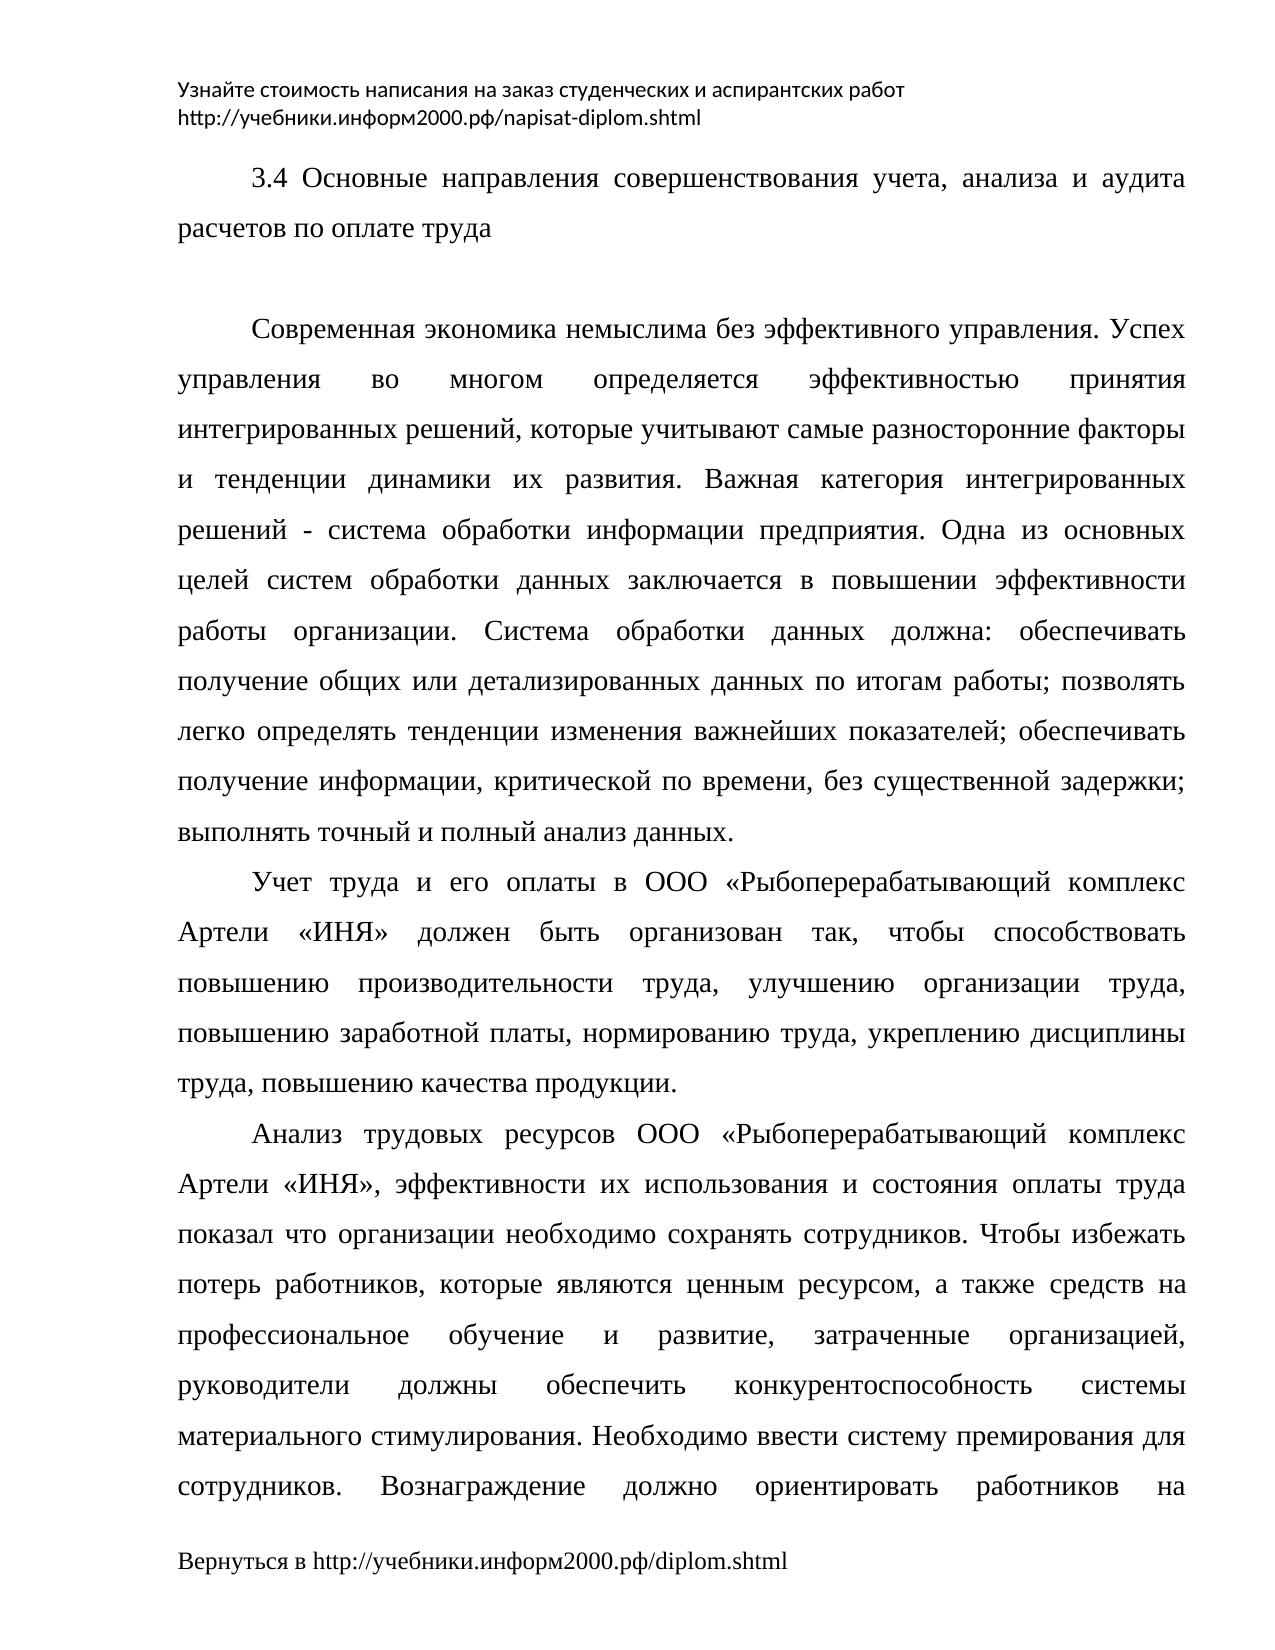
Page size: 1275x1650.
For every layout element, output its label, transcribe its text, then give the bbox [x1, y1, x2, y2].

text 3.4 Основные направления совершенствования учета, анализа и аудита расчетов по оплате труда [177, 160, 1186, 244]
text Учет труда и его оплаты в ООО «Рыбоперерабатывающий комплекс Артели «ИНЯ» должен быть организован так, чтобы способствовать повышению производительности труда, улучшению организации труда, повышению заработной платы, нормированию труда, укреплению дисциплины труда, повышению качества продукции. [177, 864, 1186, 1099]
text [177, 1116, 1186, 1501]
text Современная экономика немыслима без эффективного управления. Успех управления во многом определяется эффективностью принятия интегрированных решений, которые учитывают самые разносторонние факторы и тенденции динамики их развития. Важная категория интегрированных решений - система обработки информации предприятия. Одна из основных целей систем обработки данных заключается в повышении эффективности работы организации. Система обработки данных должна: обеспечивать получение общих или детализированных данных по итогам работы; позволять легко определять тенденции изменения важнейших показателей; обеспечивать получение информации, критической по времени, без существенной задержки; выполнять точный и полный анализ данных. [177, 311, 1186, 847]
